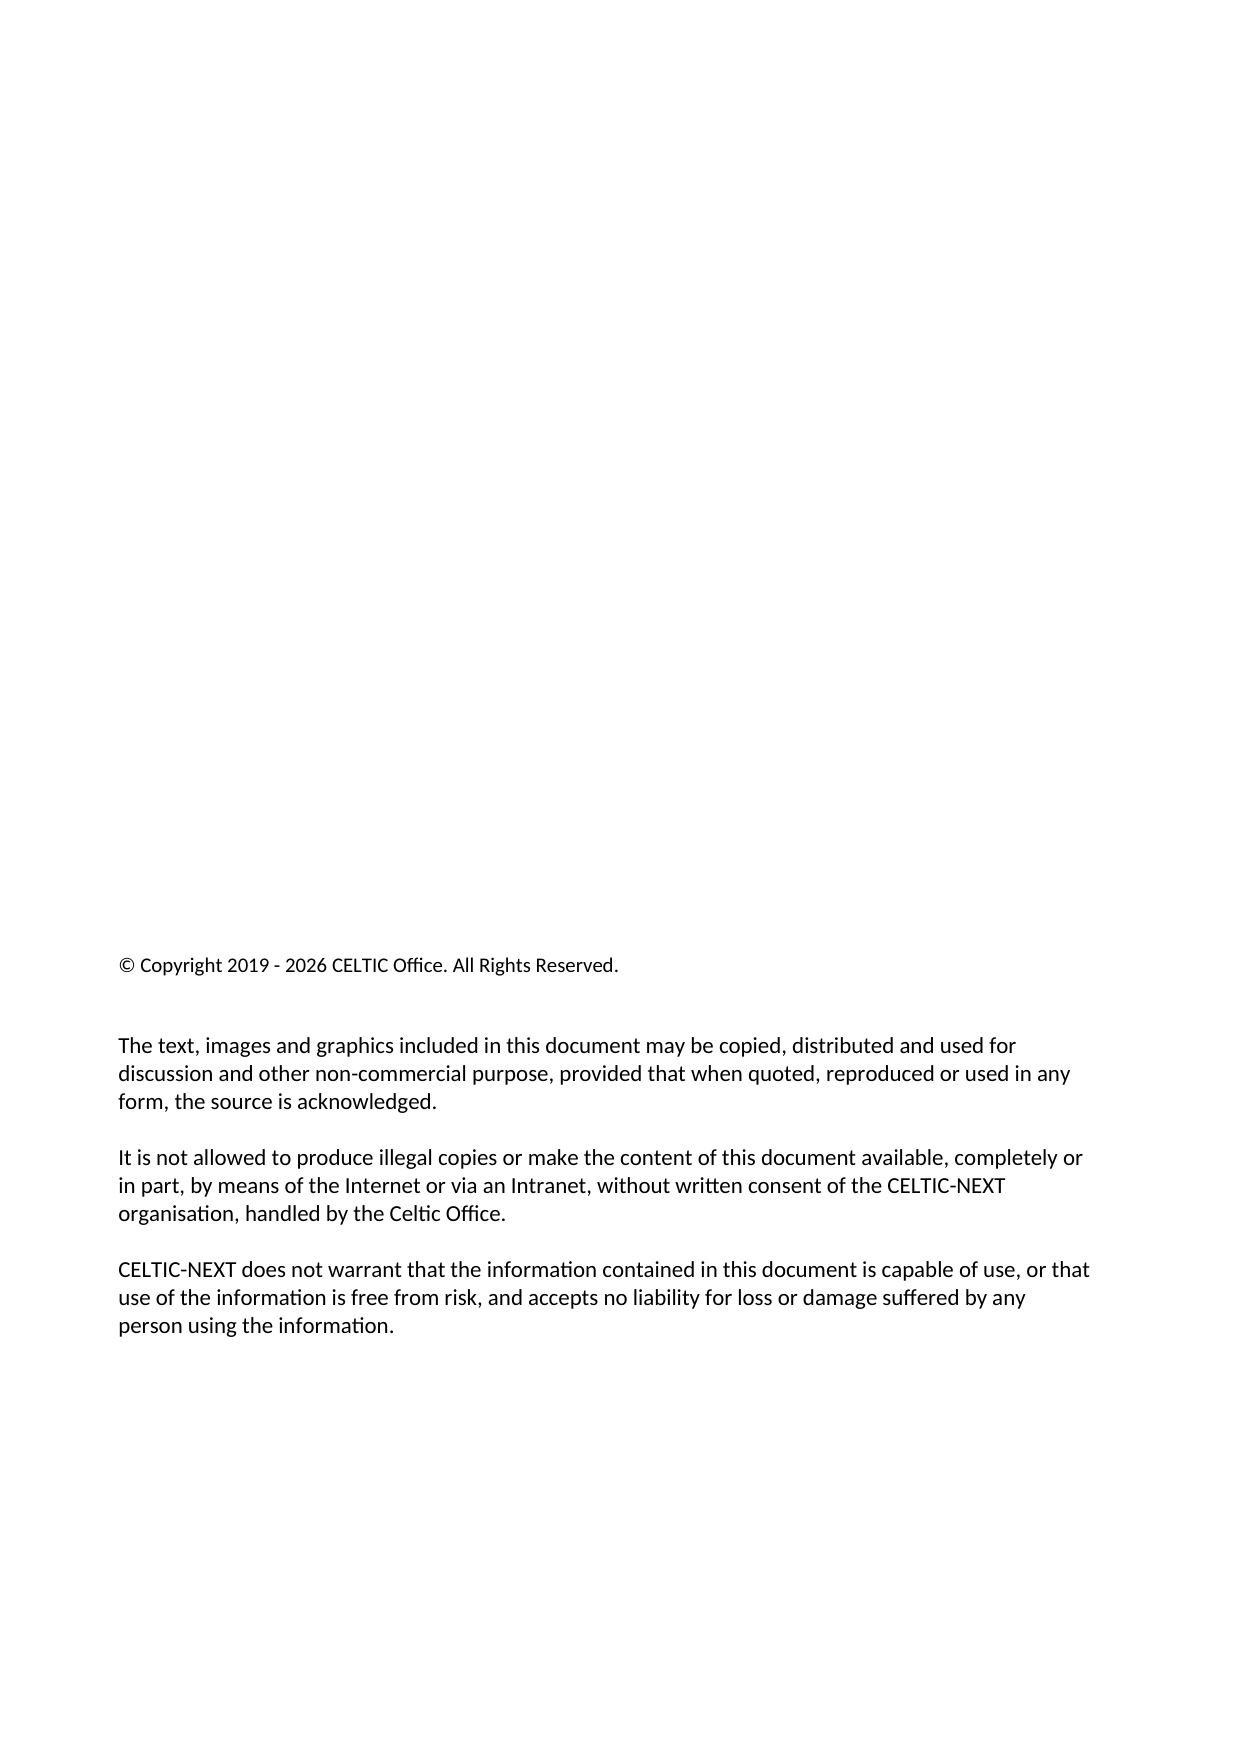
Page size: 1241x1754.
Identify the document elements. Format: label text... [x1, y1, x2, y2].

text CELTIC-NEXT does not warrant that the information contained in this document is capable of use, or that use of the information is free from risk, and accepts no liability for loss or damage suffered by any person using the information. [118, 1255, 1092, 1339]
text It is not allowed to produce illegal copies or make the content of this document available, completely or in part, by means of the Internet or via an Intranet, without written consent of the CELTIC-NEXT organisation, handled by the Celtic Office. [118, 1143, 1092, 1227]
text The text, images and graphics included in this document may be copied, distributed and used for discussion and other non-commercial purpose, provided that when quoted, reproduced or used in any form, the source is acknowledged. [118, 1031, 1092, 1115]
text © Copyright 2019 - 2026 CELTIC Office. All Rights Reserved. [118, 952, 1092, 978]
